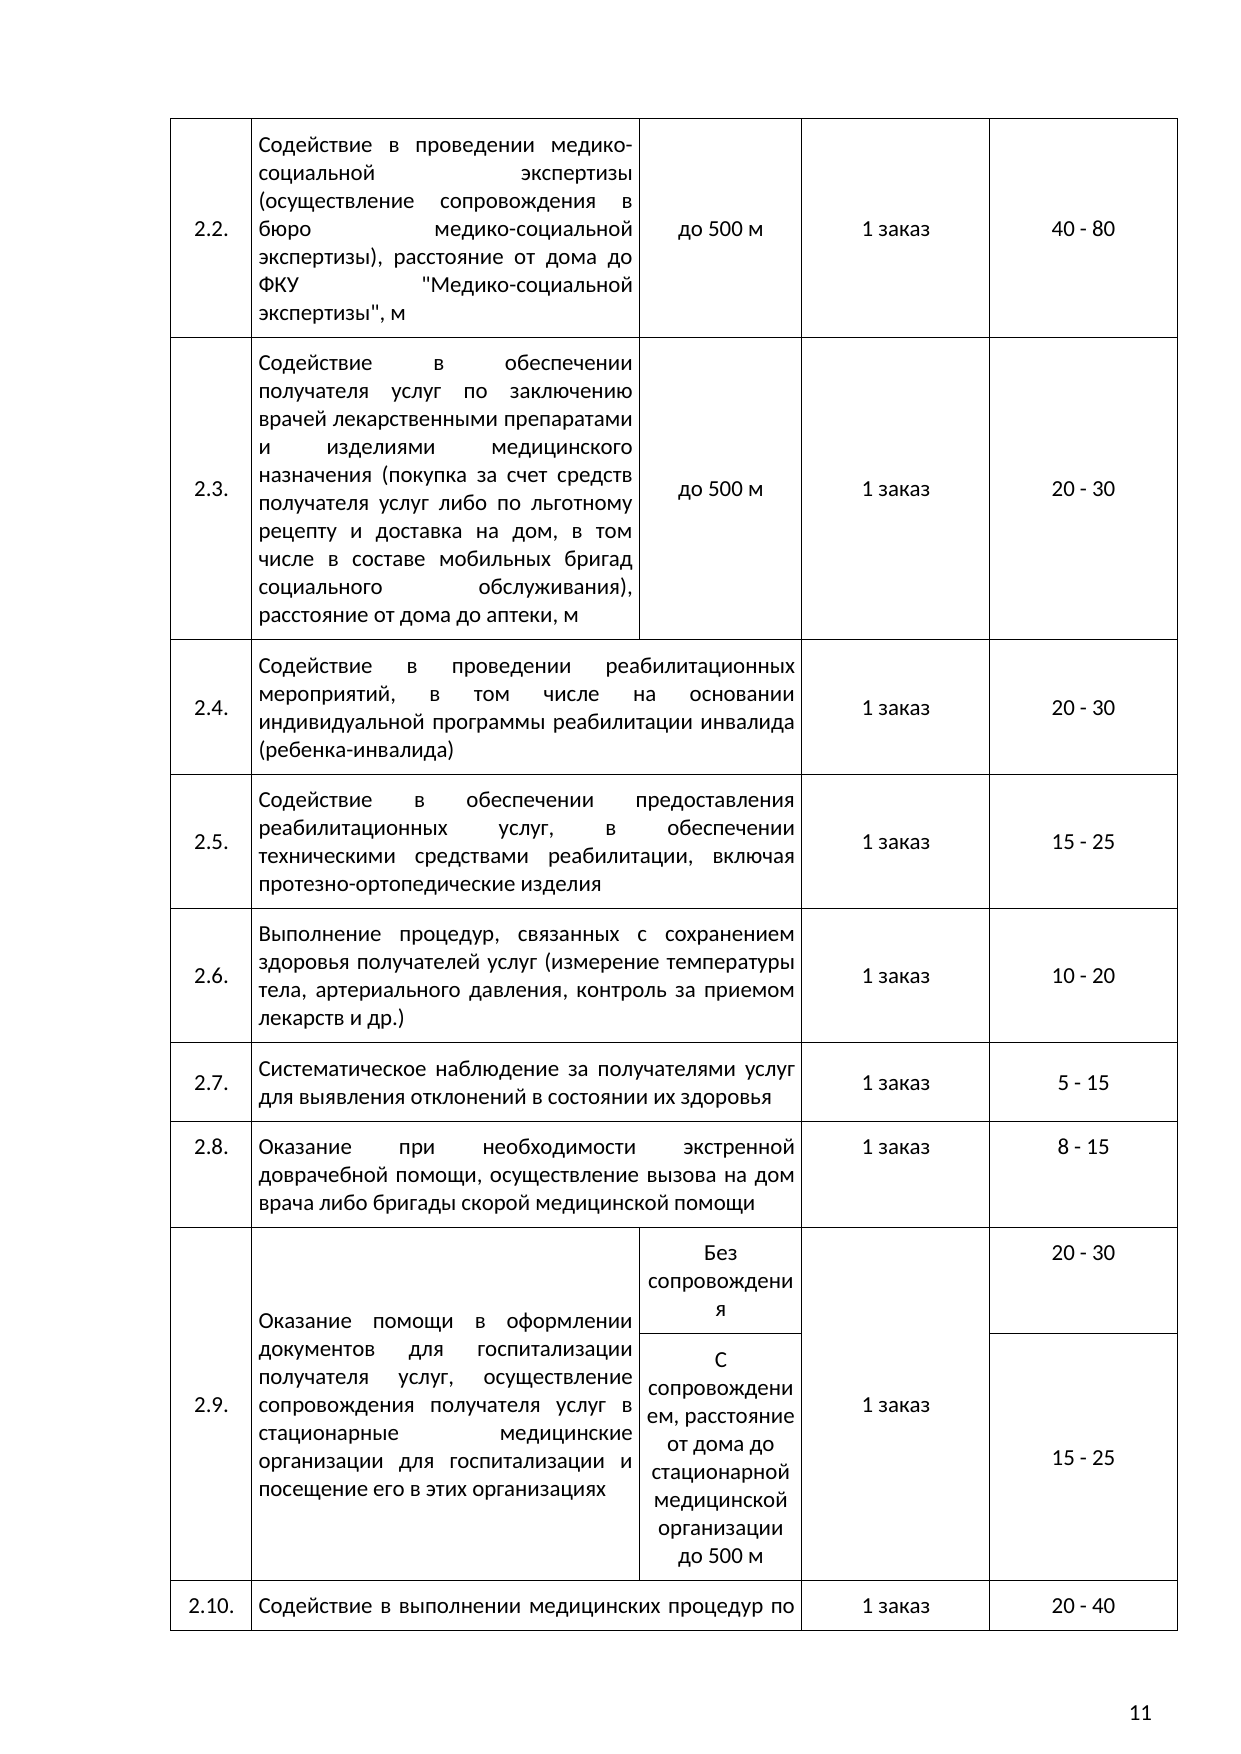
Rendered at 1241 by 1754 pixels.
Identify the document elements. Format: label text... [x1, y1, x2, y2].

table_cell Содействие в проведении медико-социальной экспертизы (осуществление сопровождения в бюро медико-социальной экспертизы), расстояние от дома до ФКУ "Медико-социальной экспертизы", м [252, 119, 639, 337]
table_cell 20 - 30 [990, 1228, 1177, 1333]
table_cell 40 - 80 [990, 119, 1177, 337]
table_cell Оказание при необходимости экстренной доврачебной помощи, осуществление вызова на дом врача либо бригады скорой медицинской помощи [252, 1122, 801, 1227]
table_cell Содействие в обеспечении предоставления реабилитационных услуг, в обеспечении техническими средствами реабилитации, включая протезно-ортопедические изделия [252, 775, 801, 908]
table_cell 2.10. [171, 1581, 251, 1630]
table_cell 2.3. [171, 338, 251, 639]
table_cell Оказание помощи в оформлении документов для госпитализации получателя услуг, осуществление сопровождения получателя услуг в стационарные медицинские организации для госпитализации и посещение его в этих организациях [252, 1228, 639, 1580]
table_cell 20 - 40 [990, 1581, 1177, 1630]
table_cell 8 - 15 [990, 1122, 1177, 1227]
table_cell 15 - 25 [990, 1334, 1177, 1580]
table_cell 15 - 25 [990, 775, 1177, 908]
table_cell 1 заказ [802, 1043, 989, 1121]
table_cell 1 заказ [802, 119, 989, 337]
table_cell Без сопровождения [640, 1228, 801, 1333]
table_cell 20 - 30 [990, 640, 1177, 773]
table_cell 2.8. [171, 1122, 251, 1227]
table_cell Систематическое наблюдение за получателями услуг для выявления отклонений в состоянии их здоровья [252, 1043, 801, 1121]
table_cell 2.6. [171, 909, 251, 1042]
table_cell 5 - 15 [990, 1043, 1177, 1121]
table_cell 1 заказ [802, 338, 989, 639]
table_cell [252, 1581, 801, 1630]
table_cell 10 - 20 [990, 909, 1177, 1042]
table_cell 2.5. [171, 775, 251, 908]
table_cell 1 заказ [802, 640, 989, 773]
table_cell 1 заказ [802, 775, 989, 908]
table_cell Выполнение процедур, связанных с сохранением здоровья получателей услуг (измерение температуры тела, артериального давления, контроль за приемом лекарств и др.) [252, 909, 801, 1042]
table_cell до 500 м [640, 338, 801, 639]
table_cell 2.2. [171, 119, 251, 337]
table_cell С сопровождением, расстояние от дома до стационарной медицинской организации до 500 м [640, 1334, 801, 1580]
table_cell 2.4. [171, 640, 251, 773]
table_cell 1 заказ [802, 1122, 989, 1227]
table_cell 20 - 30 [990, 338, 1177, 639]
table_cell 1 заказ [802, 909, 989, 1042]
table_cell 2.9. [171, 1228, 251, 1580]
table_cell 1 заказ [802, 1581, 989, 1630]
table_cell до 500 м [640, 119, 801, 337]
table_cell 2.7. [171, 1043, 251, 1121]
table_cell Содействие в проведении реабилитационных мероприятий, в том числе на основании индивидуальной программы реабилитации инвалида (ребенка-инвалида) [252, 640, 801, 773]
table_cell 1 заказ [802, 1228, 989, 1580]
table_cell Содействие в обеспечении получателя услуг по заключению врачей лекарственными препаратами и изделиями медицинского назначения (покупка за счет средств получателя услуг либо по льготному рецепту и доставка на дом, в том числе в составе мобильных бригад социального обслуживания), расстояние от дома до аптеки, м [252, 338, 639, 639]
